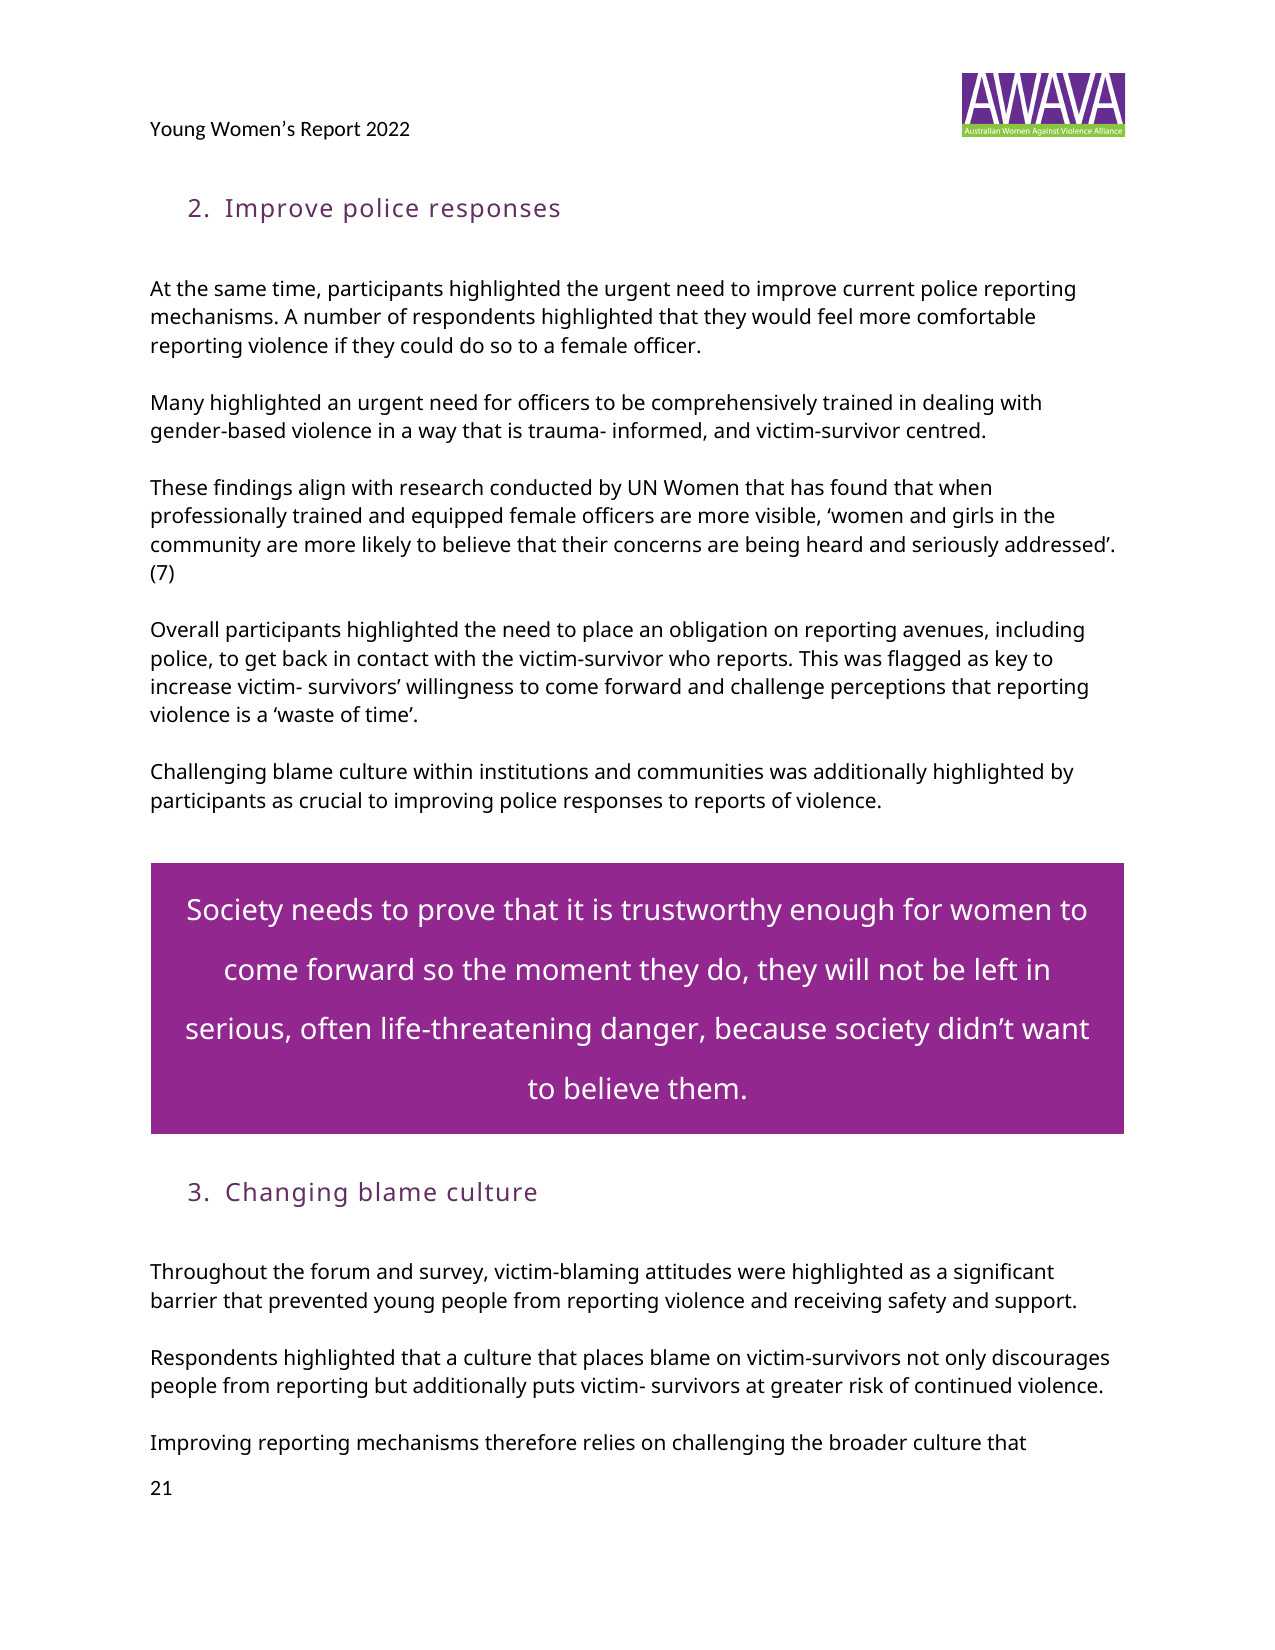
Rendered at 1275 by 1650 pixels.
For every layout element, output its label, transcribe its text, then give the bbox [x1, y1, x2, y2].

subtitle Improve police responses [187, 191, 1125, 225]
text Many highlighted an urgent need for officers to be comprehensively trained in dealing with gender-based violence in a way that is trauma- informed, and victim-survivor centred. [150, 388, 1125, 444]
text Challenging blame culture within institutions and communities was additionally highlighted by participants as crucial to improving police responses to reports of violence. [150, 757, 1125, 814]
text Throughout the forum and survey, victim-blaming attitudes were highlighted as a significant barrier that prevented young people from reporting violence and receiving safety and support. [150, 1257, 1125, 1314]
text At the same time, participants highlighted the urgent need to improve current police reporting mechanisms. A number of respondents highlighted that they would feel more comfortable reporting violence if they could do so to a female officer. [150, 274, 1125, 359]
text Overall participants highlighted the need to place an obligation on reporting avenues, including police, to get back in contact with the victim-survivor who reports. This was flagged as key to increase victim- survivors’ willingness to come forward and challenge perceptions that reporting violence is a ‘waste of time’. [150, 615, 1125, 729]
text Respondents highlighted that a culture that places blame on victim-survivors not only discourages people from reporting but additionally puts victim- survivors at greater risk of continued violence. [150, 1343, 1125, 1400]
text These findings align with research conducted by UN Women that has found that when professionally trained and equipped female officers are more visible, ‘women and girls in the community are more likely to believe that their concerns are being heard and seriously addressed’. (7) [150, 473, 1125, 587]
text Society needs to prove that it is trustworthy enough for women to come forward so the moment they do, they will not be left in serious, often life-threatening danger, because society didn’t want to believe them. [160, 873, 1115, 1124]
picture [962, 73, 1125, 137]
subtitle Changing blame culture [187, 1174, 1125, 1208]
